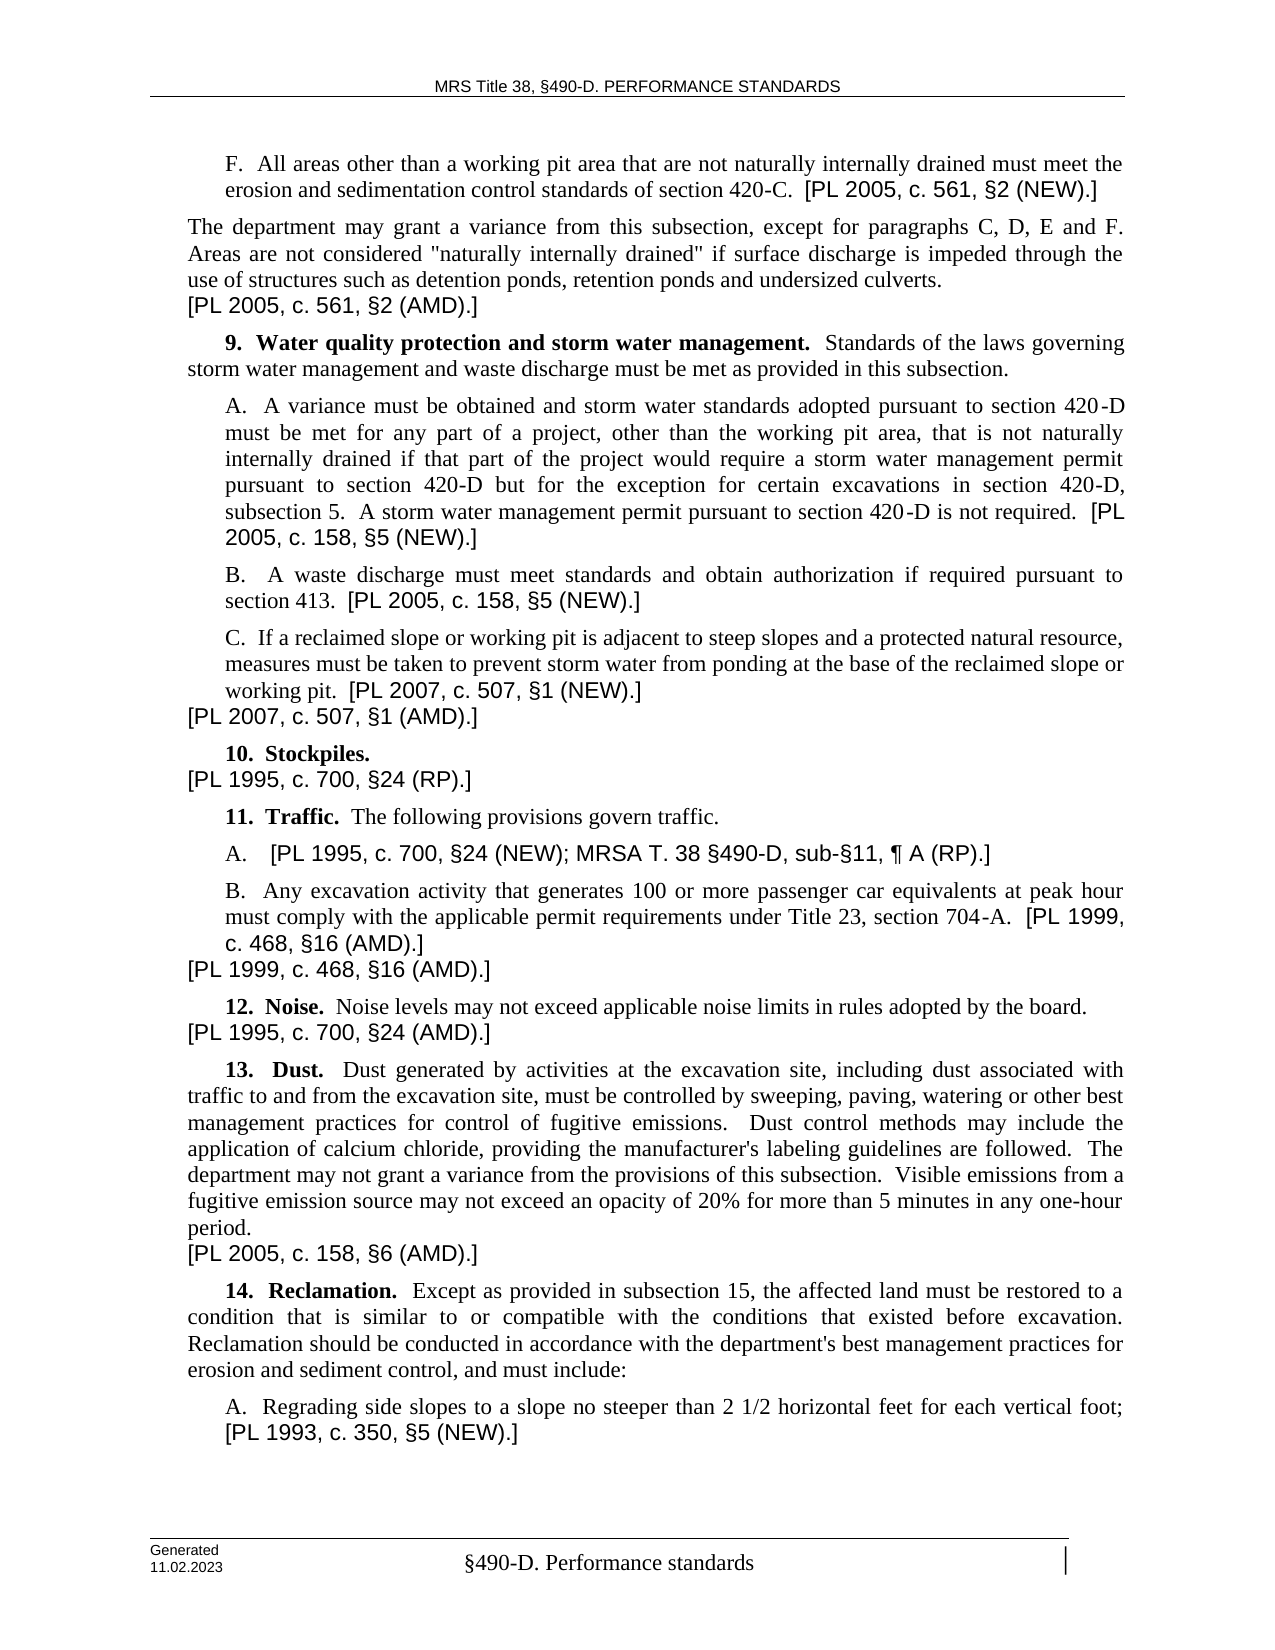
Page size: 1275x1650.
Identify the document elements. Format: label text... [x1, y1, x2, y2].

text A. A variance must be obtained and storm water standards adopted pursuant to section 420‑D must be met for any part of a project, other than the working pit area, that is not naturally internally drained if that part of the project would require a storm water management permit pursuant to section 420‑D but for the exception for certain excavations in section 420‑D, subsection 5. A storm water management permit pursuant to section 420‑D is not required. [PL 2005, c. 158, §5 (NEW).] [225, 392, 1125, 550]
text [PL 1999, c. 468, §16 (AMD).] [187, 956, 1125, 982]
text [PL 2005, c. 561, §2 (AMD).] [187, 292, 1125, 319]
text A. Regrading side slopes to a slope no steeper than 2 1/2 horizontal feet for each vertical foot; [PL 1993, c. 350, §5 (NEW).] [225, 1393, 1125, 1446]
text 14. Reclamation. Except as provided in subsection 15, the affected land must be restored to a condition that is similar to or compatible with the conditions that existed before excavation. Reclamation should be conducted in accordance with the department's best management practices for erosion and sediment control, and must include: [187, 1277, 1125, 1382]
text The department may grant a variance from this subsection, except for paragraphs C, D, E and F. Areas are not considered "naturally internally drained" if surface discharge is impeded through the use of structures such as detention ponds, retention ponds and undersized culverts. [187, 213, 1125, 292]
text 12. Noise. Noise levels may not exceed applicable noise limits in rules adopted by the board. [187, 993, 1125, 1019]
text [PL 1995, c. 700, §24 (AMD).] [187, 1019, 1125, 1045]
text C. If a reclaimed slope or working pit is adjacent to steep slopes and a protected natural resource, measures must be taken to prevent storm water from ponding at the base of the reclaimed slope or working pit. [PL 2007, c. 507, §1 (NEW).] [225, 624, 1125, 703]
text [PL 2007, c. 507, §1 (AMD).] [187, 703, 1125, 729]
text 13. Dust. Dust generated by activities at the excavation site, including dust associated with traffic to and from the excavation site, must be controlled by sweeping, paving, watering or other best management practices for control of fugitive emissions. Dust control methods may include the application of calcium chloride, providing the manufacturer's labeling guidelines are followed. The department may not grant a variance from the provisions of this subsection. Visible emissions from a fugitive emission source may not exceed an opacity of 20% for more than 5 minutes in any one-hour period. [187, 1056, 1125, 1240]
text [PL 2005, c. 158, §6 (AMD).] [187, 1240, 1125, 1267]
text B. A waste discharge must meet standards and obtain authorization if required pursuant to section 413. [PL 2005, c. 158, §5 (NEW).] [225, 561, 1125, 614]
text B. Any excavation activity that generates 100 or more passenger car equivalents at peak hour must comply with the applicable permit requirements under Title 23, section 704‑A. [PL 1999, c. 468, §16 (AMD).] [225, 877, 1125, 956]
text [PL 1995, c. 700, §24 (RP).] [187, 766, 1125, 793]
text 9. Water quality protection and storm water management. Standards of the laws governing storm water management and waste discharge must be met as provided in this subsection. [187, 329, 1125, 382]
text F. All areas other than a working pit area that are not naturally internally drained must meet the erosion and sedimentation control standards of section 420‑C. [PL 2005, c. 561, §2 (NEW).] [225, 150, 1125, 203]
text 11. Traffic. The following provisions govern traffic. [187, 803, 1125, 829]
text A. [PL 1995, c. 700, §24 (NEW); MRSA T. 38 §490-D, sub-§11, ¶ A (RP).] [225, 840, 1125, 866]
text 10. Stockpiles. [187, 740, 1125, 766]
